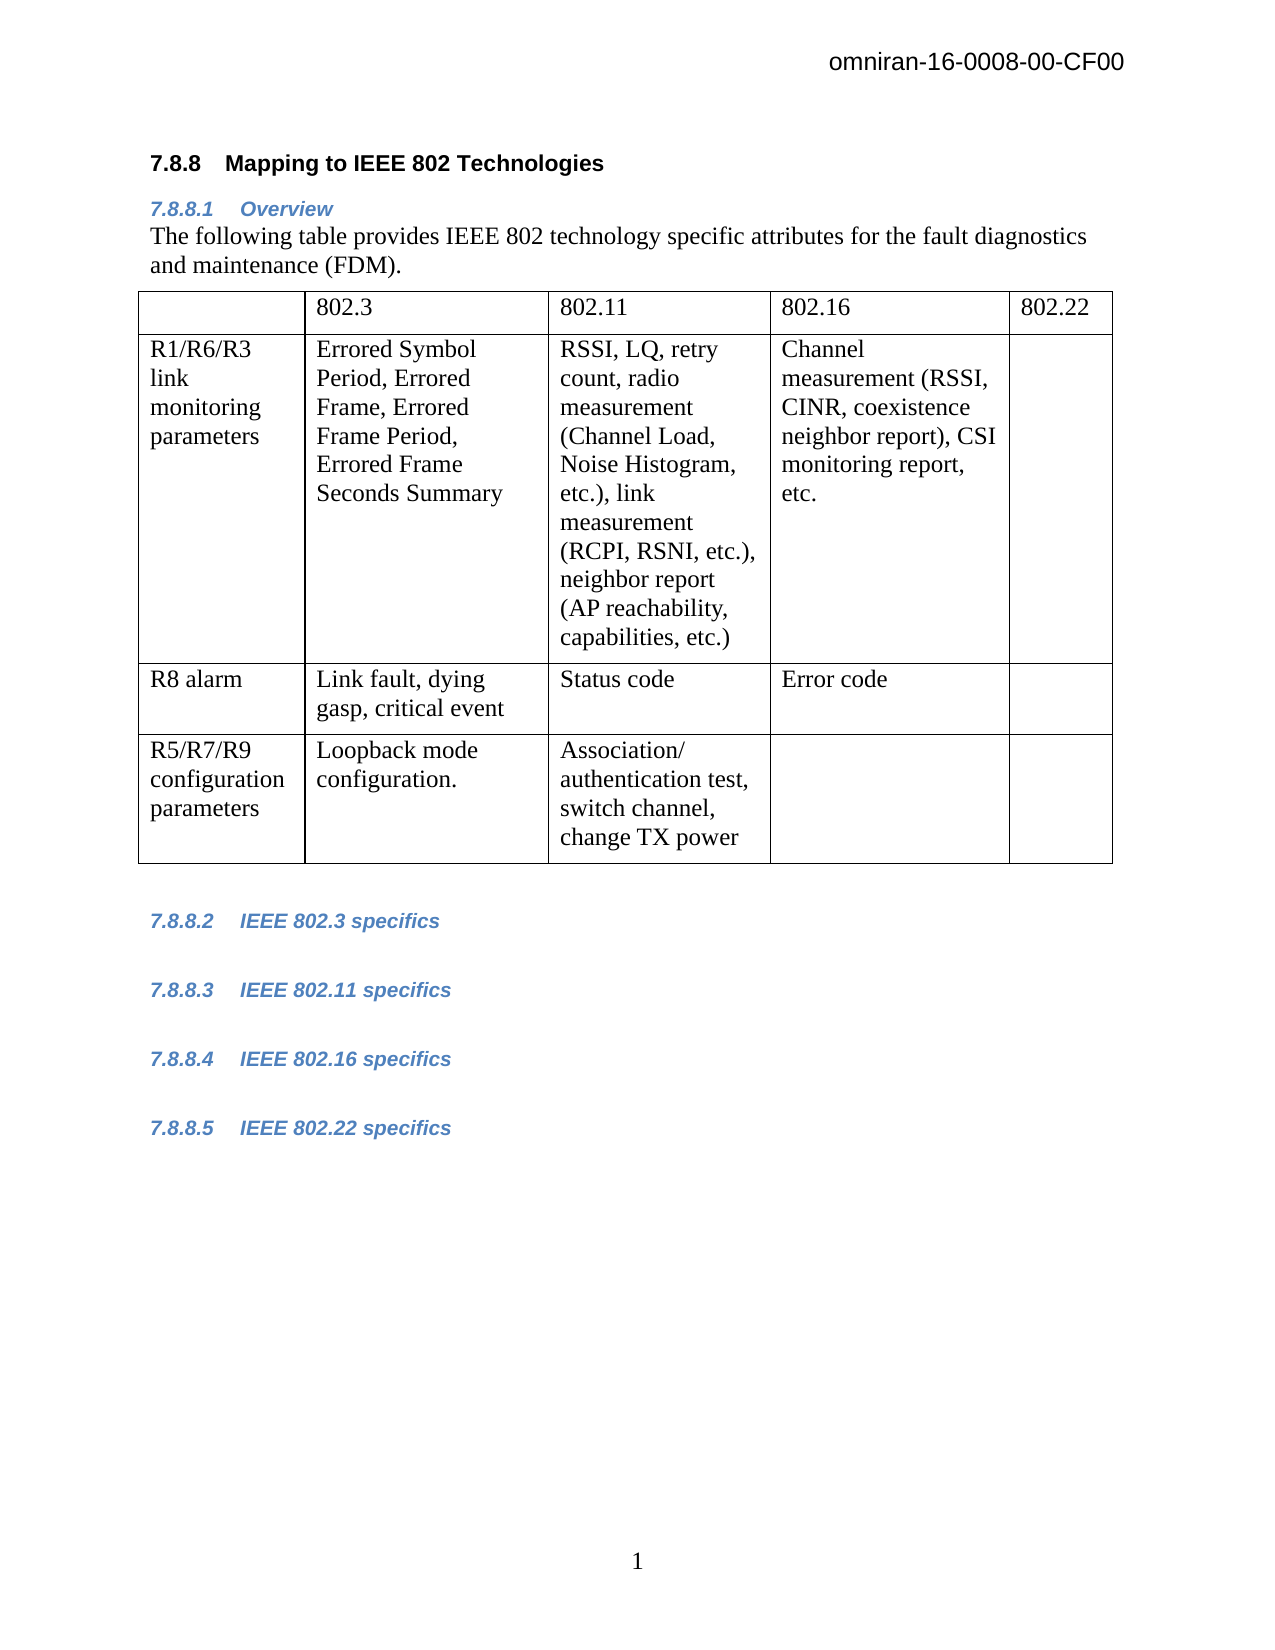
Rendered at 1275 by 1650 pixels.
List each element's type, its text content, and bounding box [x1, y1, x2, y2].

table_cell [1010, 735, 1112, 863]
subtitle IEEE 802.22 specifics [150, 1115, 1125, 1139]
table_cell [771, 735, 1009, 863]
table_header 802.22 [1010, 292, 1112, 333]
subtitle Overview [150, 197, 1125, 221]
table_cell Association/authentication test, switch channel, change TX power [549, 735, 770, 863]
table_cell [1010, 335, 1112, 663]
table_cell R8 alarm [139, 664, 304, 734]
table_cell [1010, 664, 1112, 734]
table_header [139, 292, 304, 333]
table_cell Errored Symbol Period, Errored Frame, Errored Frame Period, Errored Frame Seconds Summary [306, 335, 548, 663]
table_cell Loopback mode configuration. [306, 735, 548, 863]
subtitle IEEE 802.16 specifics [150, 1046, 1125, 1070]
table_cell R5/R7/R9 configuration parameters [139, 735, 304, 863]
table_cell Channel measurement (RSSI, CINR, coexistence neighbor report), CSI monitoring report, etc. [771, 335, 1009, 663]
table_header 802.11 [549, 292, 770, 333]
subtitle IEEE 802.11 specifics [150, 978, 1125, 1002]
table_cell Error code [771, 664, 1009, 734]
table_cell RSSI, LQ, retry count, radio measurement (Channel Load, Noise Histogram, etc.), link measurement (RCPI, RSNI, etc.), neighbor report (AP reachability, capabilities, etc.) [549, 335, 770, 663]
table_cell Link fault, dying gasp, critical event [306, 664, 548, 734]
table_header 802.16 [771, 292, 1009, 333]
subtitle Mapping to IEEE 802 Technologies [150, 150, 1125, 176]
table_header 802.3 [306, 292, 548, 333]
text The following table provides IEEE 802 technology specific attributes for the fault diagnostics and maintenance (FDM). [150, 221, 1125, 279]
subtitle IEEE 802.3 specifics [150, 909, 1125, 933]
table_cell Status code [549, 664, 770, 734]
table_cell R1/R6/R3 link monitoring parameters [139, 335, 304, 663]
